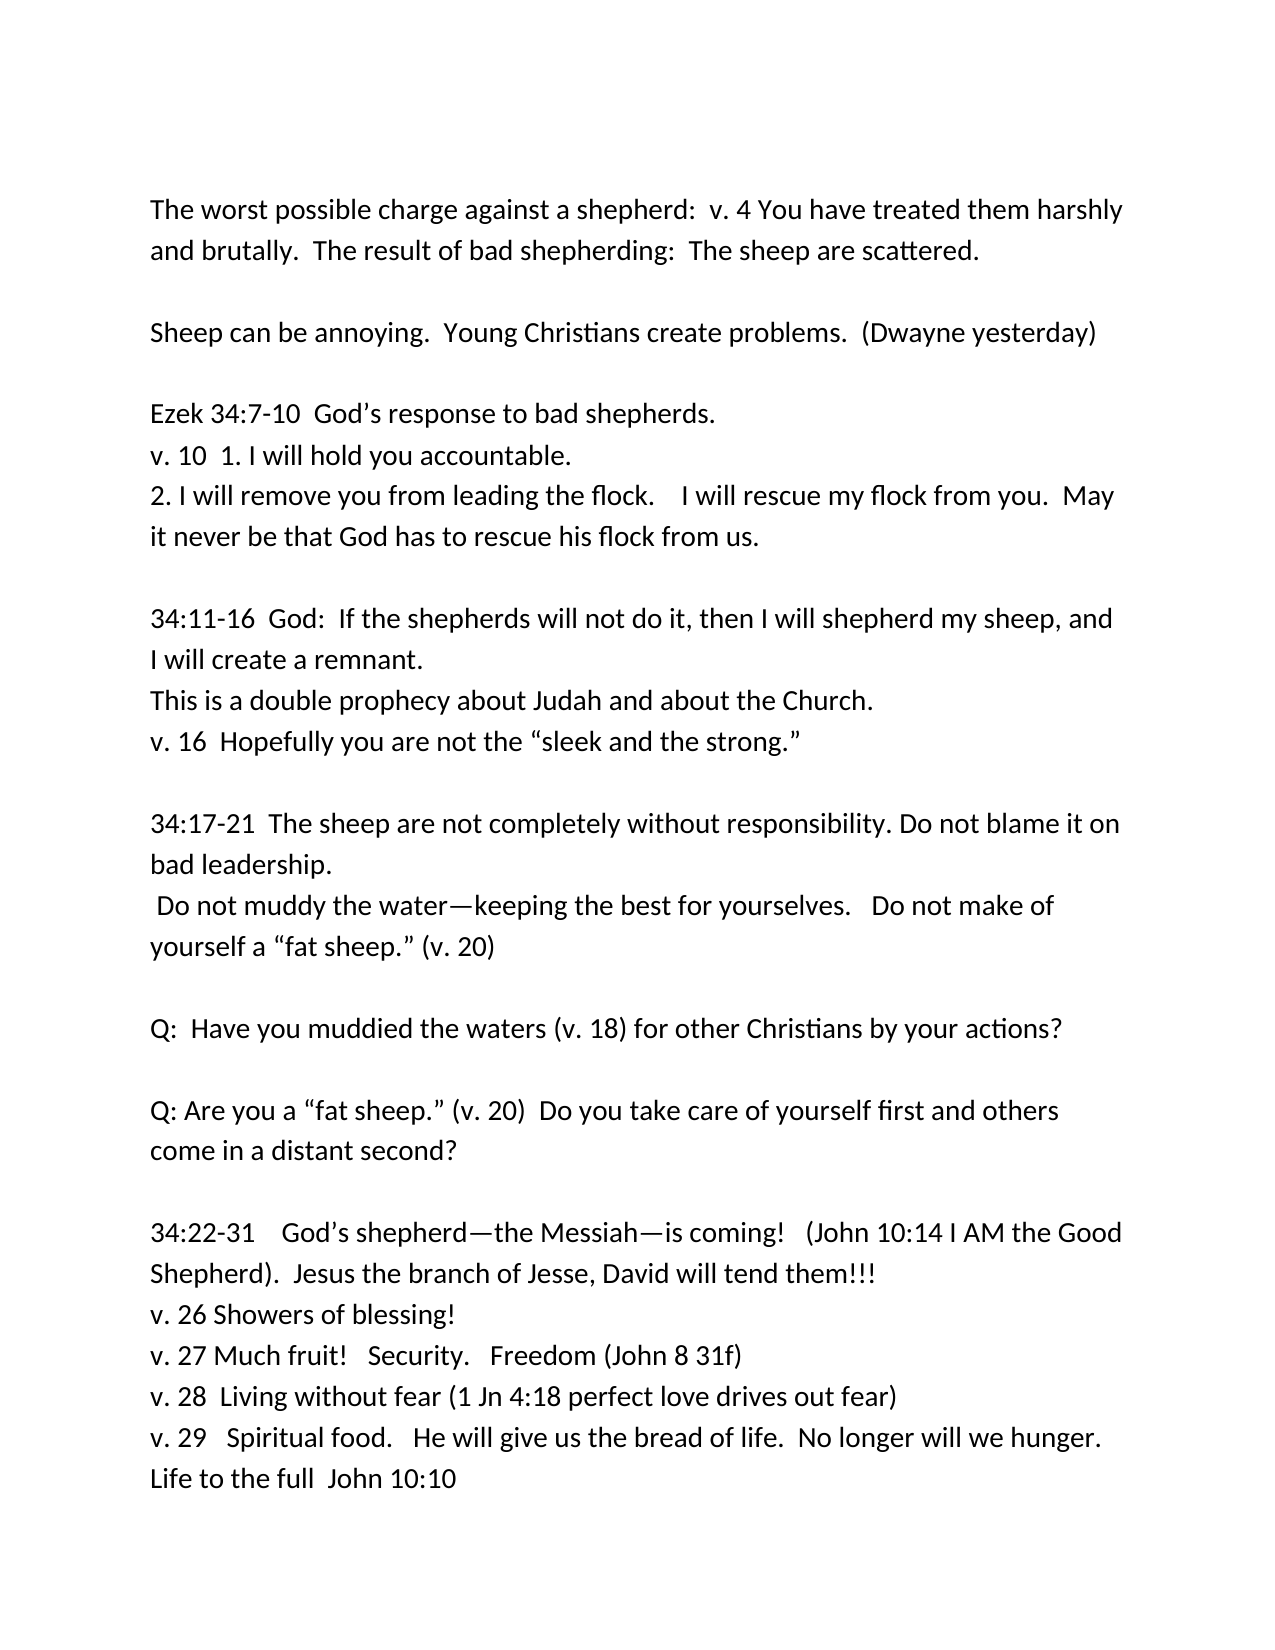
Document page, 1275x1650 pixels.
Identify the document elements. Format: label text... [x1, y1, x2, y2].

text v. 28 Living without fear (1 Jn 4:18 perfect love drives out fear) [150, 1378, 1125, 1414]
text 34:11-16 God: If the shepherds will not do it, then I will shepherd my sheep, and I will create a remnant. [150, 600, 1125, 677]
text v. 10 1. I will hold you accountable. [150, 437, 1125, 472]
text This is a double prophecy about Judah and about the Church. [150, 682, 1125, 718]
text 34:22-31 God’s shepherd—the Messiah—is coming! (John 10:14 I AM the Good Shepherd). Jesus the branch of Jesse, David will tend them!!! [150, 1214, 1125, 1291]
text Do not muddy the water—keeping the best for yourselves. Do not make of yourself a “fat sheep.” (v. 20) [150, 887, 1125, 963]
text 34:17-21 The sheep are not completely without responsibility. Do not blame it on bad leadership. [150, 805, 1125, 882]
text Q: Are you a “fat sheep.” (v. 20) Do you take care of yourself first and others come in a distant second? [150, 1092, 1125, 1168]
text Sheep can be annoying. Young Christians create problems. (Dwayne yesterday) [150, 314, 1125, 349]
text 2. I will remove you from leading the flock. I will rescue my flock from you. May it never be that God has to rescue his flock from us. [150, 477, 1125, 554]
text v. 29 Spiritual food. He will give us the bread of life. No longer will we hunger. Life to the full John 10:10 [150, 1419, 1125, 1496]
text v. 26 Showers of blessing! [150, 1296, 1125, 1332]
text Q: Have you muddied the waters (v. 18) for other Christians by your actions? [150, 1010, 1125, 1045]
text v. 27 Much fruit! Security. Freedom (John 8 31f) [150, 1337, 1125, 1373]
text v. 16 Hopefully you are not the “sleek and the strong.” [150, 723, 1125, 759]
text The worst possible charge against a shepherd: v. 4 You have treated them harshly and brutally. The result of bad shepherding: The sheep are scattered. [150, 191, 1125, 267]
text Ezek 34:7-10 God’s response to bad shepherds. [150, 396, 1125, 431]
